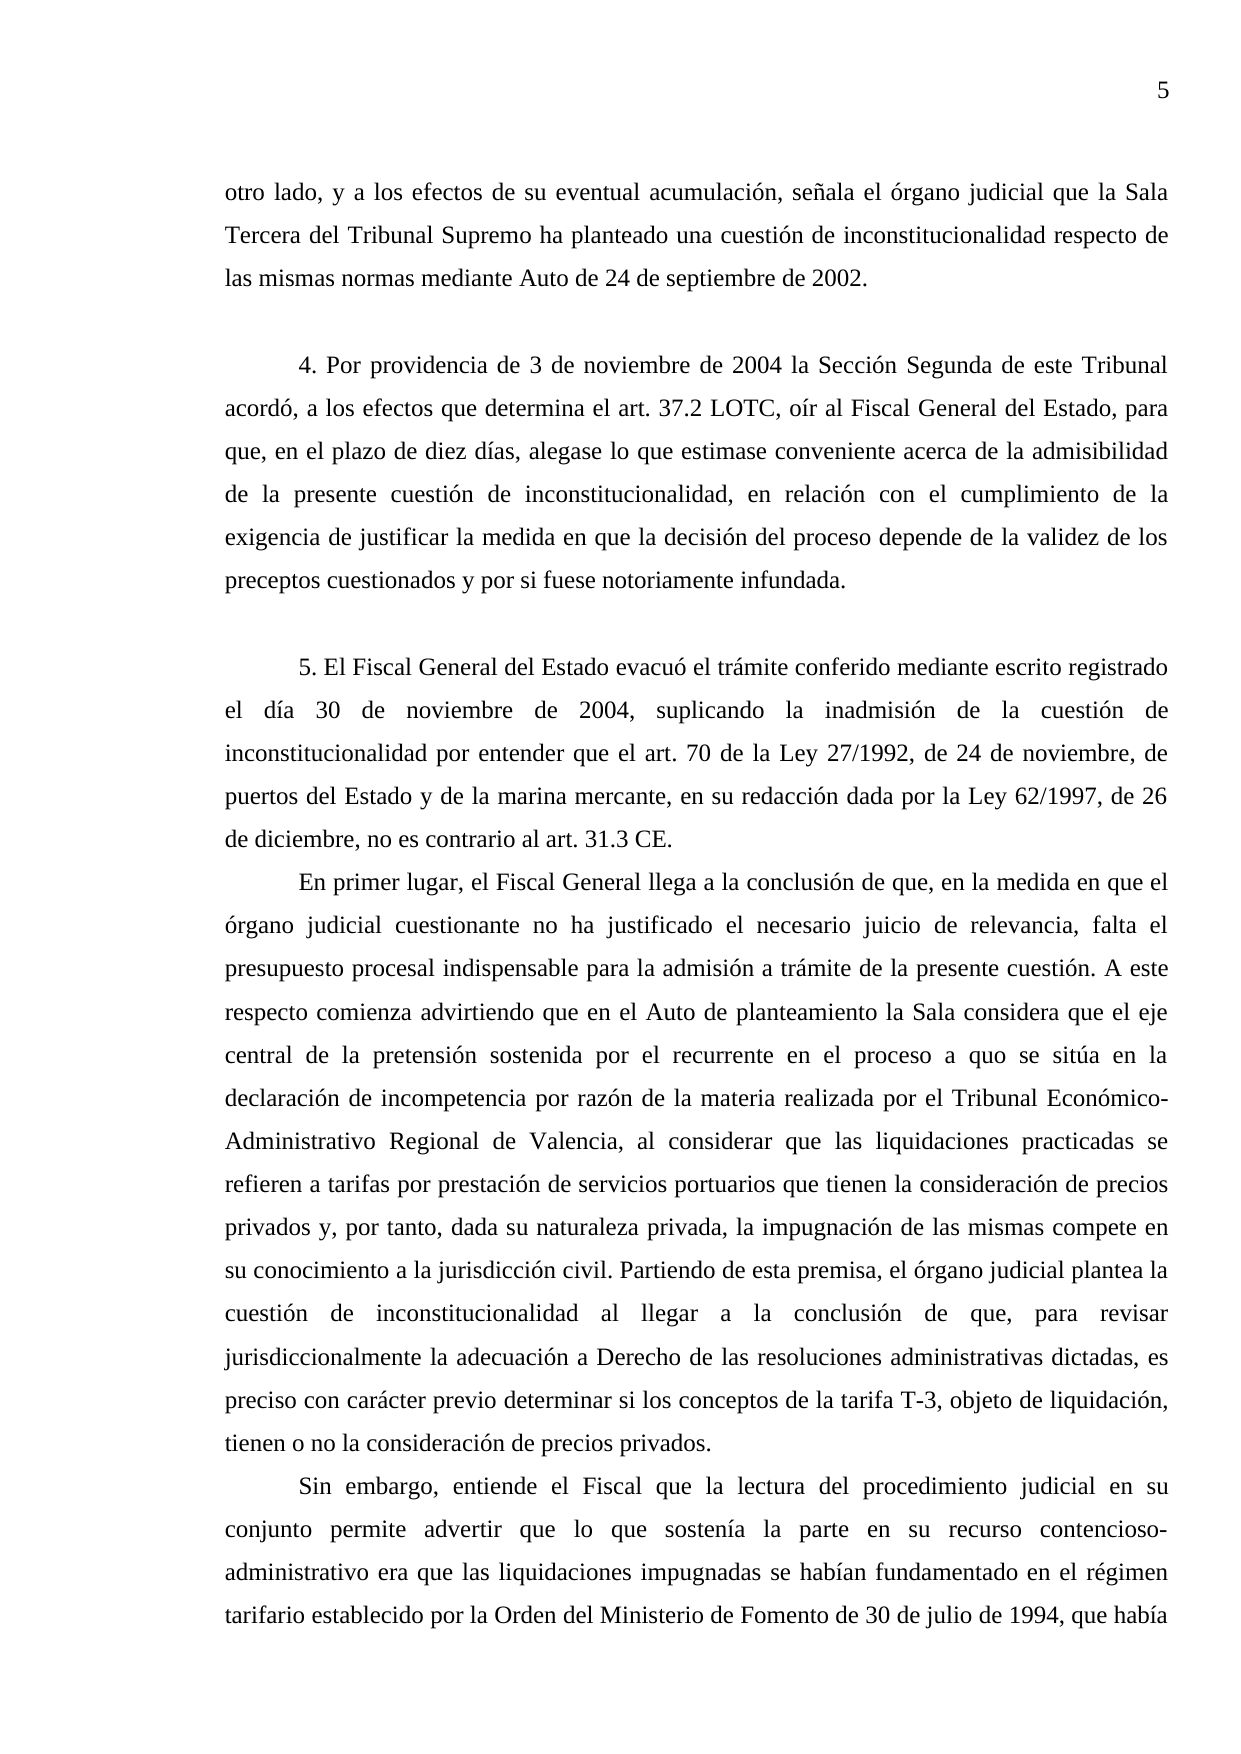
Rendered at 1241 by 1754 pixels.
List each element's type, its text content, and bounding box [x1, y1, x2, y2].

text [224, 177, 1169, 292]
text 5. El Fiscal General del Estado evacuó el trámite conferido mediante escrito registrado el día 30 de noviembre de 2004, suplicando la inadmisión de la cuestión de inconstitucionalidad por entender que el art. 70 de la Ley 27/1992, de 24 de noviembre, de puertos del Estado y de la marina mercante, en su redacción dada por la Ley 62/1997, de 26 de diciembre, no es contrario al art. 31.3 CE. [224, 652, 1169, 853]
text 4. Por providencia de 3 de noviembre de 2004 la Sección Segunda de este Tribunal acordó, a los efectos que determina el art. 37.2 LOTC, oír al Fiscal General del Estado, para que, en el plazo de diez días, alegase lo que estimase conveniente acerca de la admisibilidad de la presente cuestión de inconstitucionalidad, en relación con el cumplimiento de la exigencia de justificar la medida en que la decisión del proceso depende de la validez de los preceptos cuestionados y por si fuese notoriamente infundada. [224, 350, 1169, 594]
text En primer lugar, el Fiscal General llega a la conclusión de que, en la medida en que el órgano judicial cuestionante no ha justificado el necesario juicio de relevancia, falta el presupuesto procesal indispensable para la admisión a trámite de la presente cuestión. A este respecto comienza advirtiendo que en el Auto de planteamiento la Sala considera que el eje central de la pretensión sostenida por el recurrente en el proceso a quo se sitúa en la declaración de incompetencia por razón de la materia realizada por el Tribunal Económico-Administrativo Regional de Valencia, al considerar que las liquidaciones practicadas se refieren a tarifas por prestación de servicios portuarios que tienen la consideración de precios privados y, por tanto, dada su naturaleza privada, la impugnación de las mismas compete en su conocimiento a la jurisdicción civil. Partiendo de esta premisa, el órgano judicial plantea la cuestión de inconstitucionalidad al llegar a la conclusión de que, para revisar jurisdiccionalmente la adecuación a Derecho de las resoluciones administrativas dictadas, es preciso con carácter previo determinar si los conceptos de la tarifa T-3, objeto de liquidación, tienen o no la consideración de precios privados. [224, 867, 1169, 1457]
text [224, 1471, 1169, 1629]
